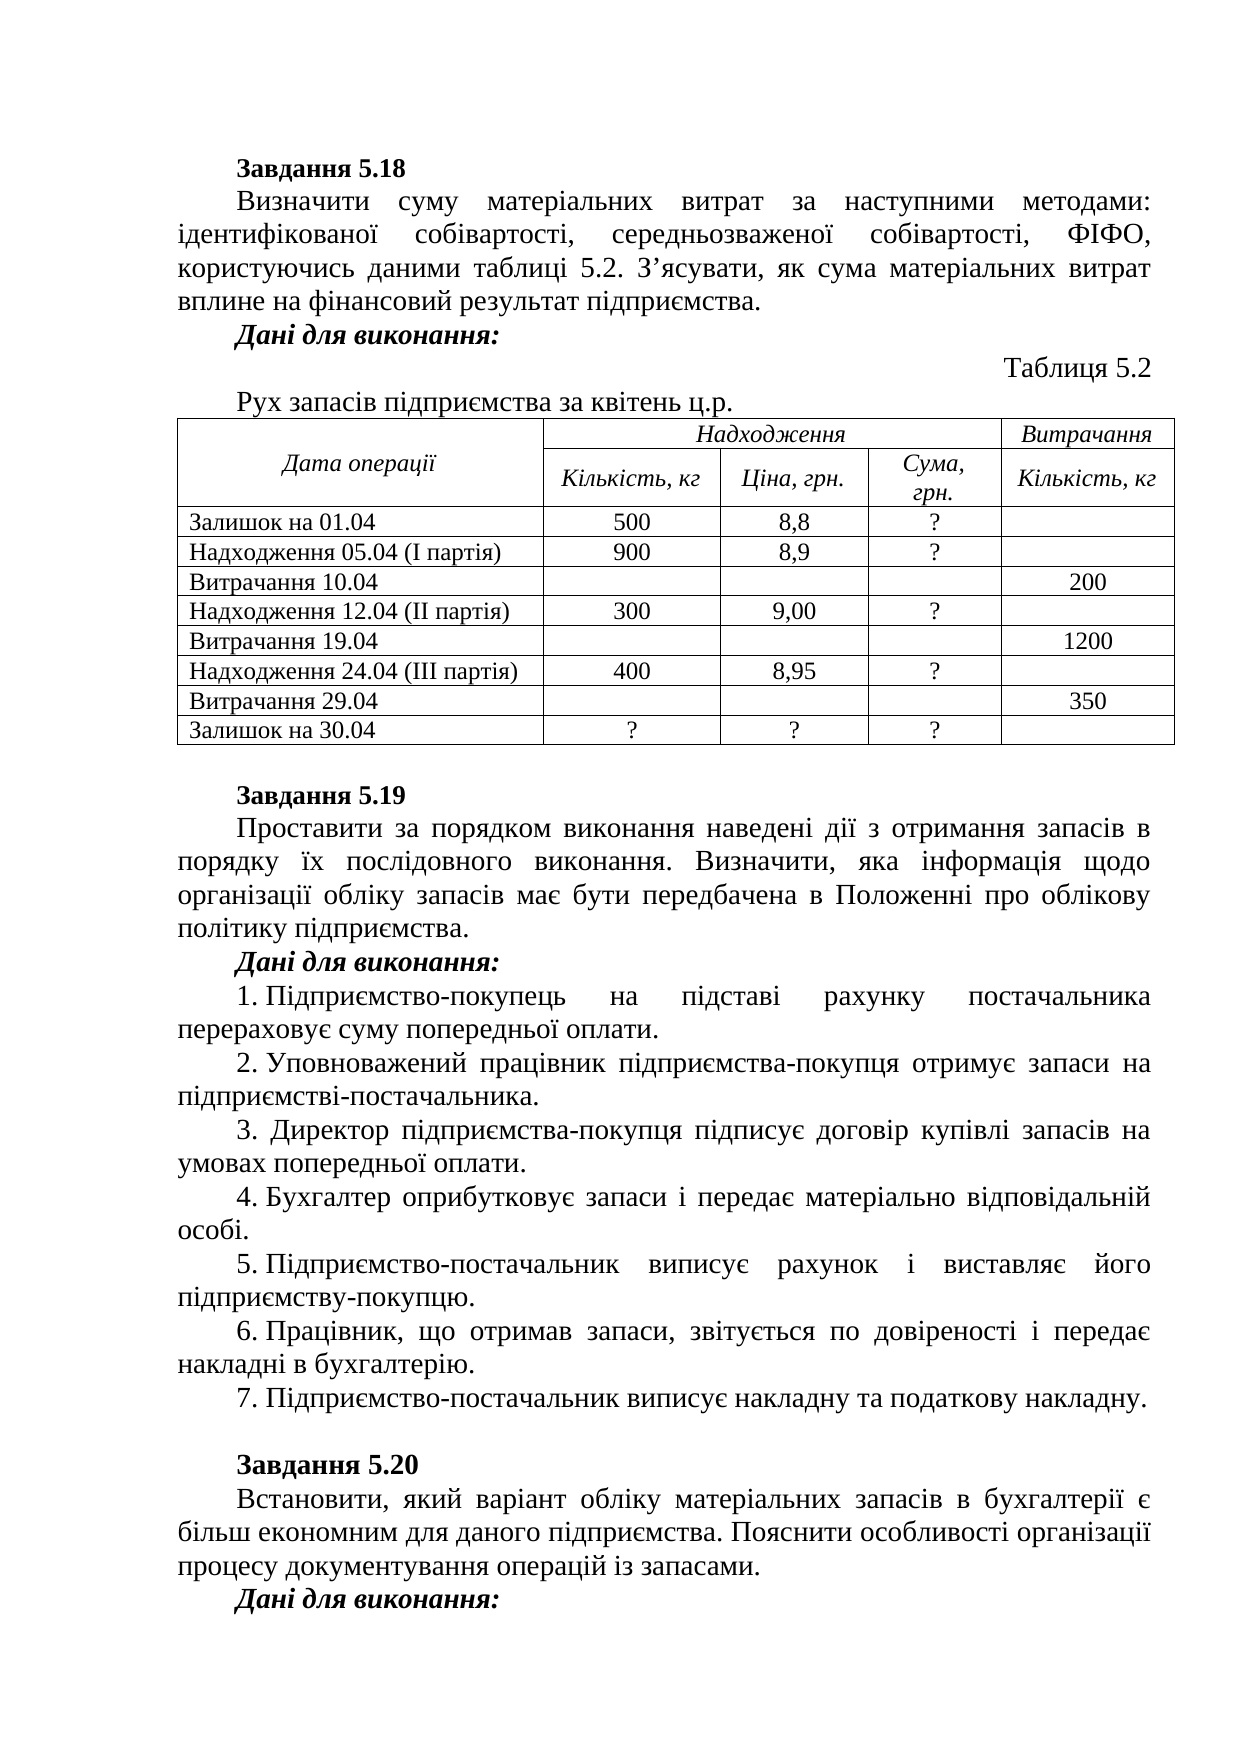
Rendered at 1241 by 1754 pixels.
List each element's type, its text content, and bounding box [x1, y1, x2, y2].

text 5. Підприємство-постачальник виписує рахунок і виставляє його підприємству-покупцю. [177, 1246, 1152, 1313]
table_cell ? [869, 596, 1001, 625]
table_header Витрачання [1002, 419, 1174, 447]
text 1. Підприємство-покупець на підставі рахунку постачальника перераховує суму попередньої оплати. [177, 978, 1152, 1045]
text Дані для виконання: [177, 317, 1152, 351]
table_cell 9,00 [721, 596, 868, 625]
table_cell 350 [1002, 686, 1174, 714]
text 6. Працівник, що отримав запаси, звітується по довіреності і передає накладні в бухгалтерію. [177, 1313, 1152, 1380]
text 7. Підприємство-постачальник виписує накладну та податкову накладну. [177, 1380, 1152, 1414]
table_cell 8,8 [721, 507, 868, 536]
table_cell Залишок на 01.04 [178, 507, 543, 536]
table_cell 8,95 [721, 656, 868, 685]
table_header Надходження [544, 419, 1001, 447]
table_cell [721, 567, 868, 595]
table_cell [721, 686, 868, 714]
table_cell Надходження 05.04 (І партія) [178, 537, 543, 566]
table_cell [869, 686, 1001, 714]
text 3. Директор підприємства-покупця підписує договір купівлі запасів на умовах попередньої оплати. [177, 1112, 1152, 1179]
text Проставити за порядком виконання наведені дії з отримання запасів в порядку їх послідовного виконання. Визначити, яка інформація щодо організації обліку запасів має бути передбачена в Положенні про облікову політику підприємства. [177, 810, 1152, 944]
table_cell [544, 567, 720, 595]
table_cell Надходження 24.04 (ІІІ партія) [178, 656, 543, 685]
table_cell ? [544, 716, 720, 744]
text Рух запасів підприємства за квітень ц.р. [177, 384, 1152, 418]
table_cell Надходження 12.04 (ІІ партія) [178, 596, 543, 625]
text Завдання 5.19 [177, 779, 1152, 810]
table_cell [544, 686, 720, 714]
table_cell 1200 [1002, 626, 1174, 655]
text 2. Уповноважений працівник підприємства-покупця отримує запаси на підприємстві-постачальника. [177, 1045, 1152, 1112]
table_cell ? [869, 716, 1001, 744]
table_cell 900 [544, 537, 720, 566]
table_cell Витрачання 19.04 [178, 626, 543, 655]
table_cell [869, 567, 1001, 595]
table_cell [1002, 656, 1174, 685]
text 4. Бухгалтер оприбутковує запаси і передає матеріально відповідальній особі. [177, 1179, 1152, 1246]
table_cell [721, 626, 868, 655]
text Визначити суму матеріальних витрат за наступними методами: ідентифікованої собівартості, середньозваженої собівартості, ФІФО, користуючись даними таблиці 5.2. З’ясувати, як сума матеріальних витрат вплине на фінансовий результат підприємства. [177, 183, 1152, 317]
text Завдання 5.18 [177, 152, 1152, 183]
table_cell 400 [544, 656, 720, 685]
table_cell 500 [544, 507, 720, 536]
text Встановити, який варіант обліку матеріальних запасів в бухгалтерії є більш економним для даного підприємства. Пояснити особливості організації процесу документування операцій із запасами. [177, 1481, 1152, 1581]
table_cell 200 [1002, 567, 1174, 595]
table_cell 8,9 [721, 537, 868, 566]
table_cell [869, 626, 1001, 655]
table_cell 300 [544, 596, 720, 625]
table_cell Сума, грн. [869, 449, 1001, 506]
table_cell [1002, 596, 1174, 625]
table_cell [544, 626, 720, 655]
table_cell Кількість, кг [1002, 449, 1174, 506]
table_cell Витрачання 10.04 [178, 567, 543, 595]
text Таблиця 5.2 [177, 351, 1152, 384]
table_cell Ціна, грн. [721, 449, 868, 506]
table_cell Кількість, кг [544, 449, 720, 506]
table_cell ? [869, 507, 1001, 536]
text Дані для виконання: [177, 944, 1152, 978]
table_cell ? [869, 656, 1001, 685]
table_cell [1002, 537, 1174, 566]
table_cell [1002, 716, 1174, 744]
table_cell ? [869, 537, 1001, 566]
table_cell ? [721, 716, 868, 744]
text Завдання 5.20 [177, 1447, 1152, 1481]
text Дані для виконання: [177, 1581, 1152, 1615]
table_header Дата операції [178, 419, 543, 506]
table_cell [1002, 507, 1174, 536]
table_cell Витрачання 29.04 [178, 686, 543, 714]
table_cell Залишок на 30.04 [178, 716, 543, 744]
